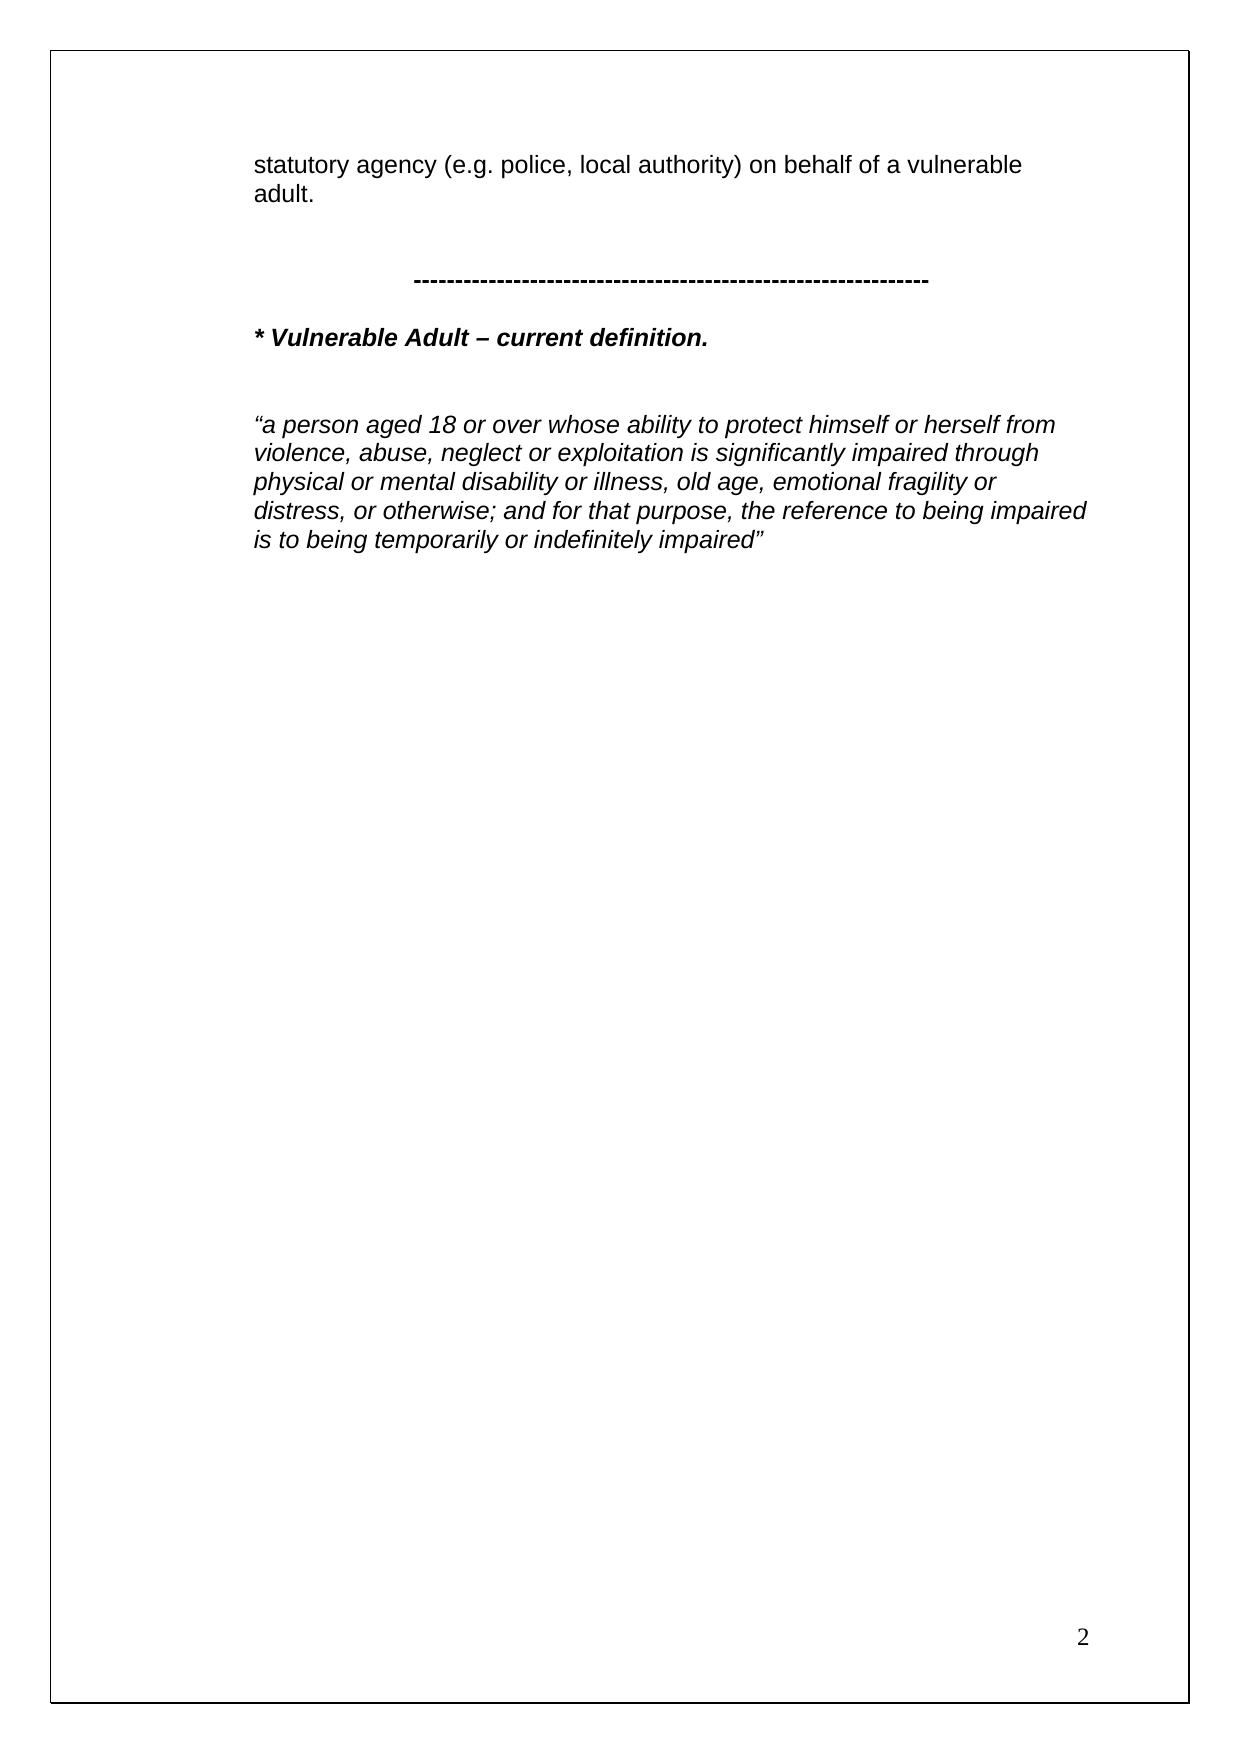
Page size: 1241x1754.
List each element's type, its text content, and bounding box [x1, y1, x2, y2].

text “a person aged 18 or over whose ability to protect himself or herself from violence, abuse, neglect or exploitation is significantly impaired through physical or mental disability or illness, old age, emotional fragility or distress, or otherwise; and for that purpose, the reference to being impaired is to being temporarily or indefinitely impaired” [253, 409, 1089, 553]
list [179, 150, 1089, 207]
list -------------------------------------------------------------- [253, 265, 1089, 294]
list * Vulnerable Adult – current definition. [253, 323, 1089, 352]
